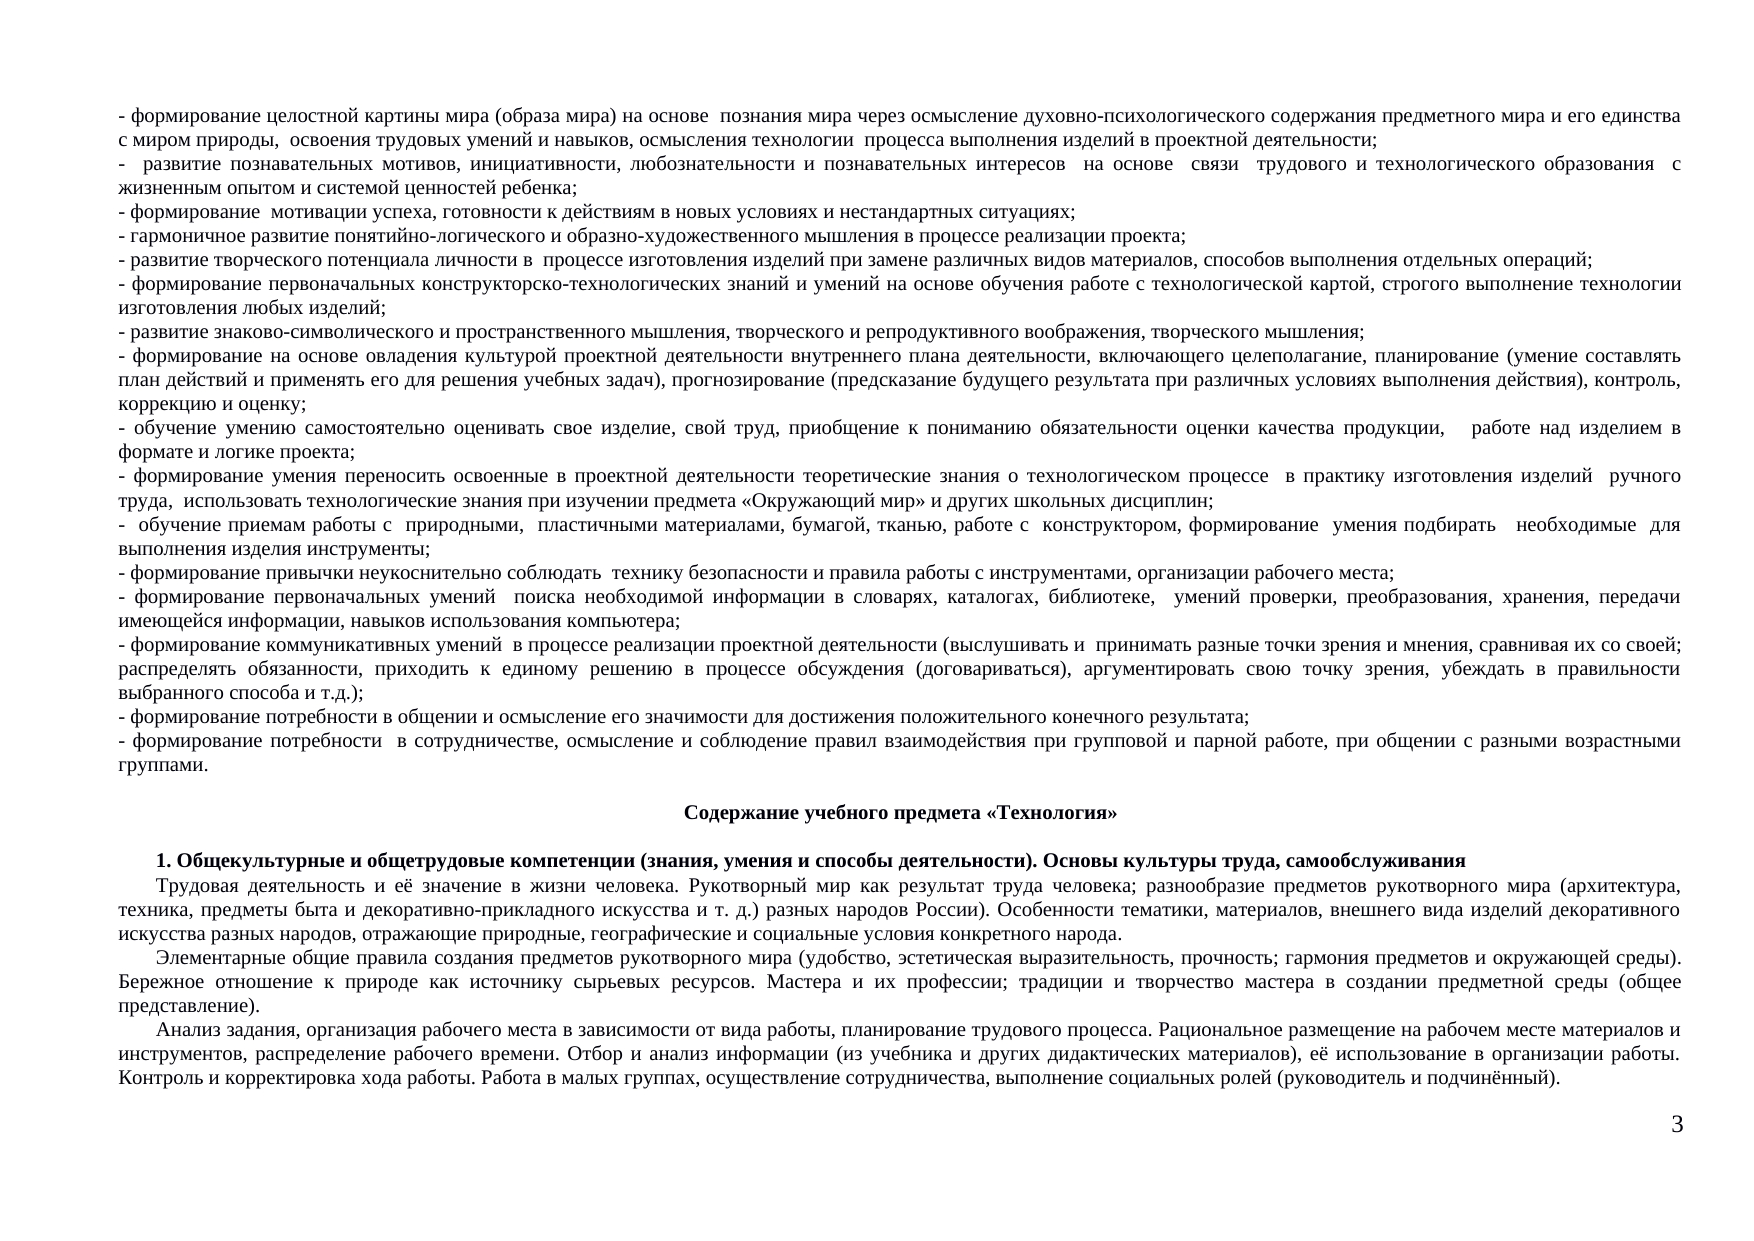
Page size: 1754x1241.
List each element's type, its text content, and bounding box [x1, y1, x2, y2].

text - формирование первоначальных умений поиска необходимой информации в словарях, каталогах, библиотеке, умений проверки, преобразования, хранения, передачи имеющейся информации, навыков использования компьютера; [118, 584, 1683, 632]
text - формирование умения переносить освоенные в проектной деятельности теоретические знания о технологическом процессе в практику изготовления изделий ручного труда, использовать технологические знания при изучении предмета «Окружающий мир» и других школьных дисциплин; [118, 463, 1683, 512]
text - формирование мотивации успеха, готовности к действиям в новых условиях и нестандартных ситуациях; [118, 199, 1683, 223]
text - развитие знаково-символического и пространственного мышления, творческого и репродуктивного воображения, творческого мышления; [118, 319, 1683, 343]
text Содержание учебного предмета «Технология» [118, 800, 1683, 824]
text - формирование целостной картины мира (образа мира) на основе познания мира через осмысление духовно-психологического содержания предметного мира и его единства с миром природы, освоения трудовых умений и навыков, осмысления технологии процесса выполнения изделий в проектной деятельности; [118, 102, 1683, 151]
text - формирование коммуникативных умений в процессе реализации проектной деятельности (выслушивать и принимать разные точки зрения и мнения, сравнивая их со своей; распределять обязанности, приходить к единому решению в процессе обсуждения (договариваться), аргументировать свою точку зрения, убеждать в правильности выбранного способа и т.д.); [118, 632, 1683, 704]
text Трудовая деятельность и её значение в жизни человека. Рукотворный мир как результат труда человека; разнообразие предметов рукотворного мира (архитектура, техника, предметы быта и декоративно-прикладного искусства и т. д.) разных народов России). Особенности тематики, материалов, внешнего вида изделий декоративного искусства разных народов, отражающие природные, географические и социальные условия конкретного народа. [118, 872, 1683, 945]
text - обучение умению самостоятельно оценивать свое изделие, свой труд, приобщение к пониманию обязательности оценки качества продукции, работе над изделием в формате и логике проекта; [118, 415, 1683, 463]
text Анализ задания, организация рабочего места в зависимости от вида работы, планирование трудового процесса. Рациональное размещение на рабочем месте материалов и инструментов, распределение рабочего времени. Отбор и анализ информации (из учебника и других дидактических материалов), её использование в организации работы. Контроль и корректировка хода работы. Работа в малых группах, осуществление сотрудничества, выполнение социальных ролей (руководитель и подчинённый). [118, 1017, 1683, 1089]
text - формирование потребности в сотрудничестве, осмысление и соблюдение правил взаимодействия при групповой и парной работе, при общении с разными возрастными группами. [118, 728, 1683, 776]
text 1. Общекультурные и общетрудовые компетенции (знания, умения и способы деятельности). Основы культуры труда, самообслуживания [118, 848, 1683, 872]
text - обучение приемам работы с природными, пластичными материалами, бумагой, тканью, работе с конструктором, формирование умения подбирать необходимые для выполнения изделия инструменты; [118, 512, 1683, 560]
text Элементарные общие правила создания предметов рукотворного мира (удобство, эстетическая выразительность, прочность; гармония предметов и окружающей среды). Бережное отношение к природе как источнику сырьевых ресурсов. Мастера и их профессии; традиции и творчество мастера в создании предметной среды (общее представление). [118, 945, 1683, 1017]
text - формирование потребности в общении и осмысление его значимости для достижения положительного конечного результата; [118, 704, 1683, 728]
text - формирование привычки неукоснительно соблюдать технику безопасности и правила работы с инструментами, организации рабочего места; [118, 560, 1683, 584]
text - формирование на основе овладения культурой проектной деятельности внутреннего плана деятельности, включающего целеполагание, планирование (умение составлять план действий и применять его для решения учебных задач), прогнозирование (предсказание будущего результата при различных условиях выполнения действия), контроль, коррекцию и оценку; [118, 343, 1683, 415]
text - гармоничное развитие понятийно-логического и образно-художественного мышления в процессе реализации проекта; [118, 223, 1683, 247]
text - формирование первоначальных конструкторско-технологических знаний и умений на основе обучения работе с технологической картой, строгого выполнение технологии изготовления любых изделий; [118, 271, 1683, 319]
text - развитие творческого потенциала личности в процессе изготовления изделий при замене различных видов материалов, способов выполнения отдельных операций; [118, 247, 1683, 271]
text - развитие познавательных мотивов, инициативности, любознательности и познавательных интересов на основе связи трудового и технологического образования с жизненным опытом и системой ценностей ребенка; [118, 151, 1683, 199]
